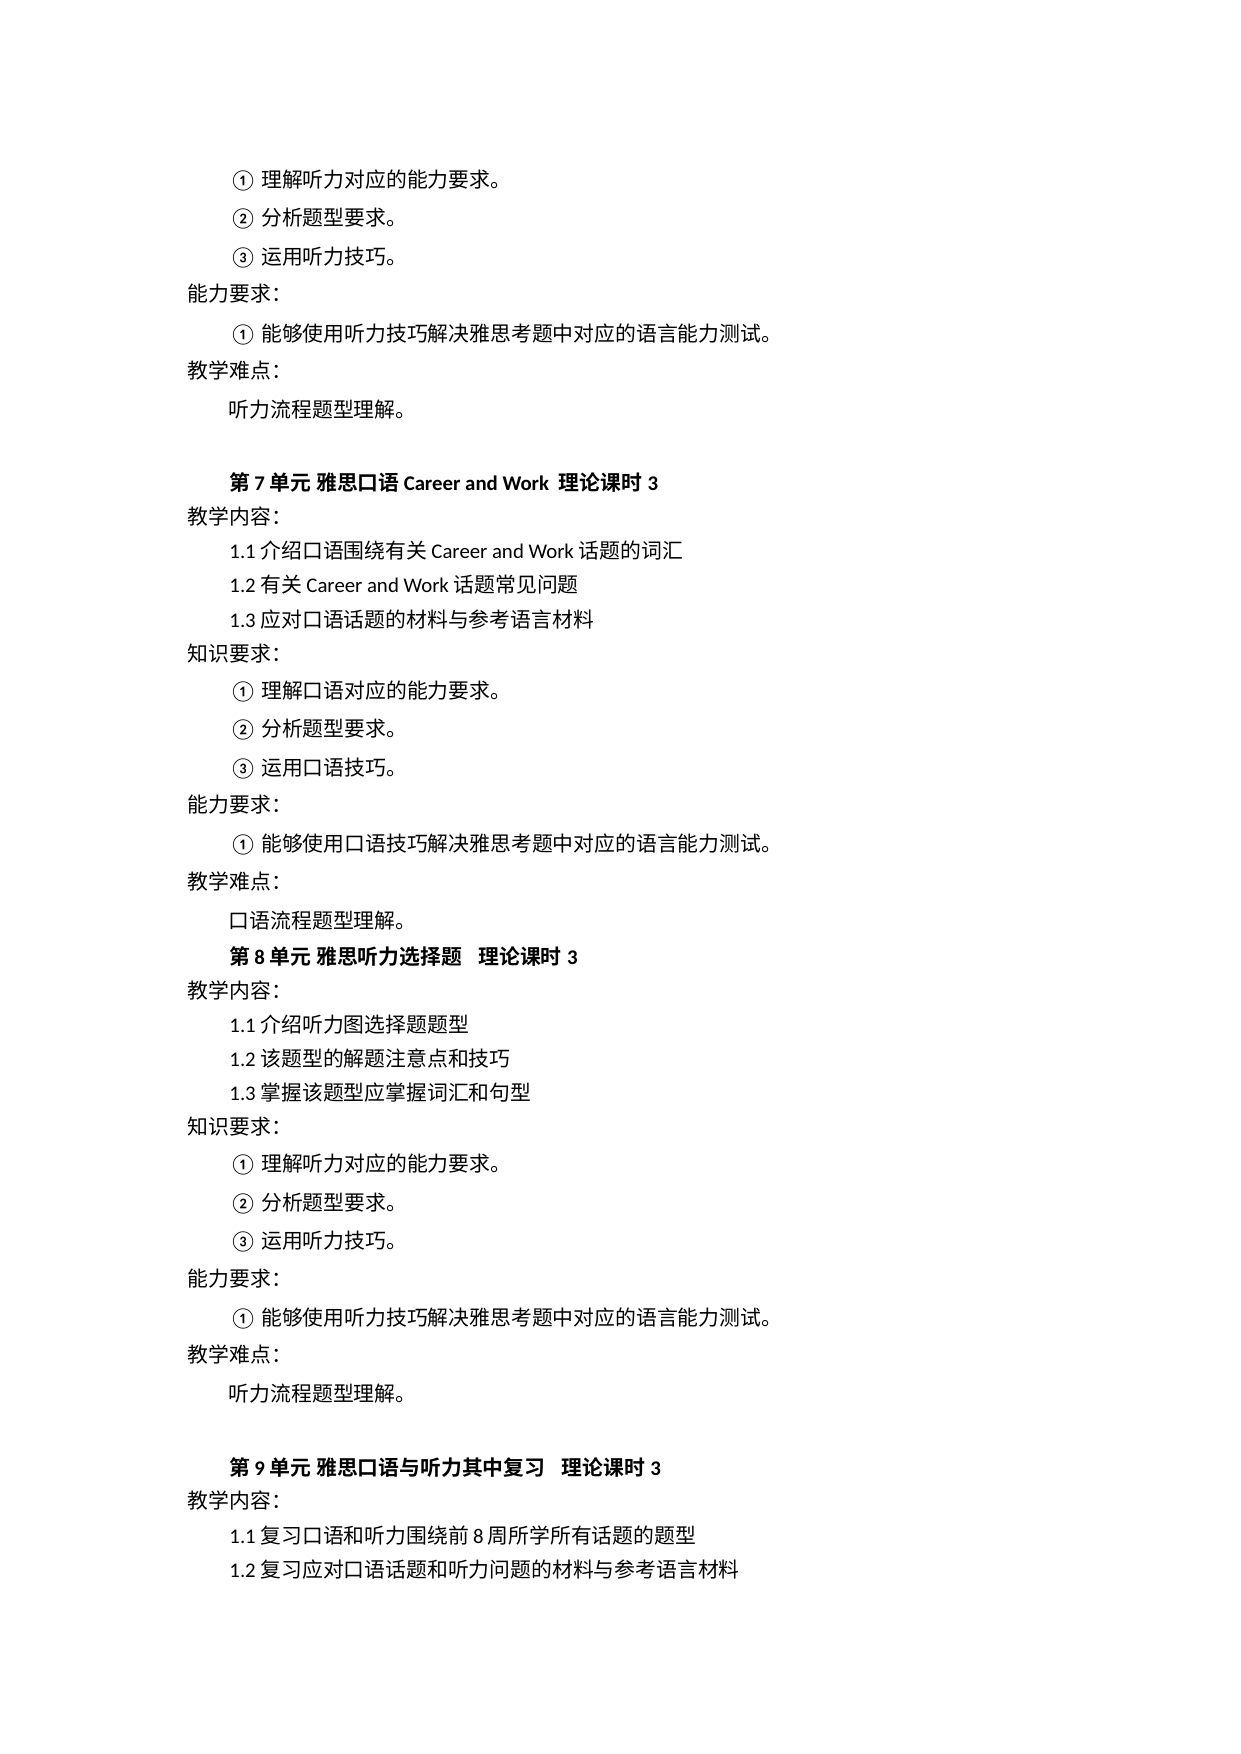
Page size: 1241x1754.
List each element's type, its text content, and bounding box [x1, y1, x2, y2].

text 口语流程题型理解。 [187, 903, 1053, 936]
text 听力流程题型理解。 [187, 1377, 1053, 1409]
text ②分析题型要求。 [187, 711, 1053, 744]
text 能力要求： [187, 788, 1053, 821]
text 知识要求： [187, 639, 1053, 667]
text 教学难点： [187, 865, 1053, 898]
text ①能够使用口语技巧解决雅思考题中对应的语言能力测试。 [187, 827, 1053, 859]
text ③运用口语技巧。 [187, 750, 1053, 782]
text 教学内容： [187, 1487, 1053, 1515]
text 教学内容： [187, 976, 1053, 1004]
text 能力要求： [187, 1262, 1053, 1294]
text ①能够使用听力技巧解决雅思考题中对应的语言能力测试。 [187, 316, 1053, 348]
text 教学难点： [187, 354, 1053, 387]
text 听力流程题型理解。 [187, 392, 1053, 425]
text 第7单元 雅思口语Career and Work 理论课时 3 [187, 468, 1053, 497]
text 第9单元 雅思口语与听力其中复习 理论课时 3 [187, 1453, 1053, 1481]
text ①能够使用听力技巧解决雅思考题中对应的语言能力测试。 [187, 1300, 1053, 1332]
text ①理解口语对应的能力要求。 [187, 673, 1053, 705]
text 能力要求： [187, 278, 1053, 310]
text ②分析题型要求。 [187, 201, 1053, 233]
text 1.2 该题型的解题注意点和技巧 [187, 1044, 1053, 1072]
text ①理解听力对应的能力要求。 [187, 1146, 1053, 1179]
text 第8单元 雅思听力选择题 理论课时 3 [187, 942, 1053, 970]
text 1.1 复习口语和听力围绕前8周所学所有话题的题型 [187, 1521, 1053, 1549]
text ③运用听力技巧。 [187, 239, 1053, 272]
text 教学难点： [187, 1338, 1053, 1371]
text 1.3 应对口语话题的材料与参考语言材料 [187, 605, 1053, 633]
text 1.2 复习应对口语话题和听力问题的材料与参考语言材料 [187, 1555, 1053, 1583]
text 1.1 介绍听力图选择题题型 [187, 1010, 1053, 1038]
text 知识要求： [187, 1112, 1053, 1141]
text 1.3 掌握该题型应掌握词汇和句型 [187, 1078, 1053, 1106]
text 1.1 介绍口语围绕有关Career and Work 话题的词汇 [187, 537, 1053, 565]
text ①理解听力对应的能力要求。 [187, 162, 1053, 194]
text ②分析题型要求。 [187, 1185, 1053, 1217]
text 1.2 有关Career and Work 话题常见问题 [187, 571, 1053, 599]
text 教学内容： [187, 502, 1053, 531]
text ③运用听力技巧。 [187, 1223, 1053, 1256]
